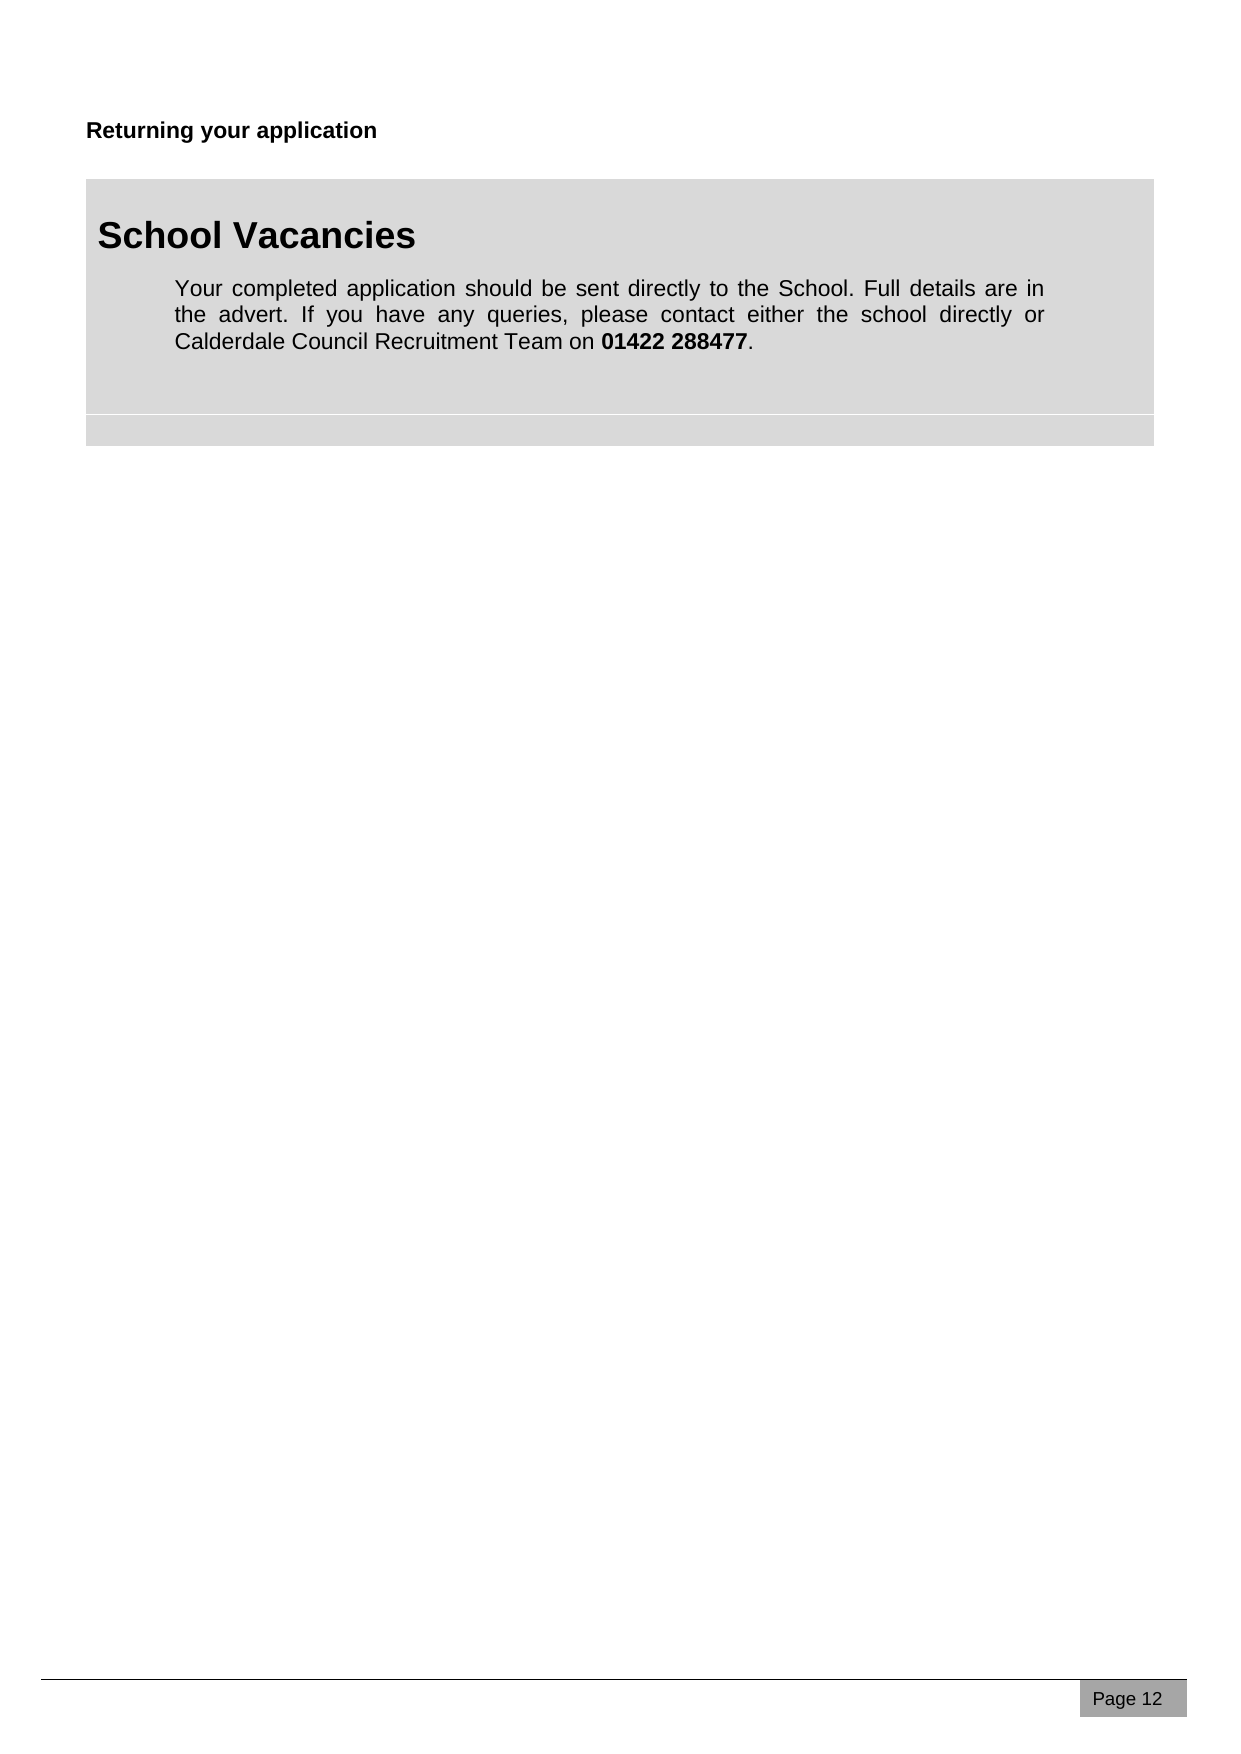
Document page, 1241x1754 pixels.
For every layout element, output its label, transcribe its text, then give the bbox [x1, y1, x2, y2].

table_cell [614, 415, 1154, 446]
text Returning your application [86, 117, 1199, 143]
table_cell [86, 415, 614, 446]
table_header School Vacancies Your completed application should be sent directly to the School. Full details are in the advert. If you have any queries, please contact either the school directly or Calderdale Council Recruitment Team on 01422 288477. [86, 179, 1154, 414]
